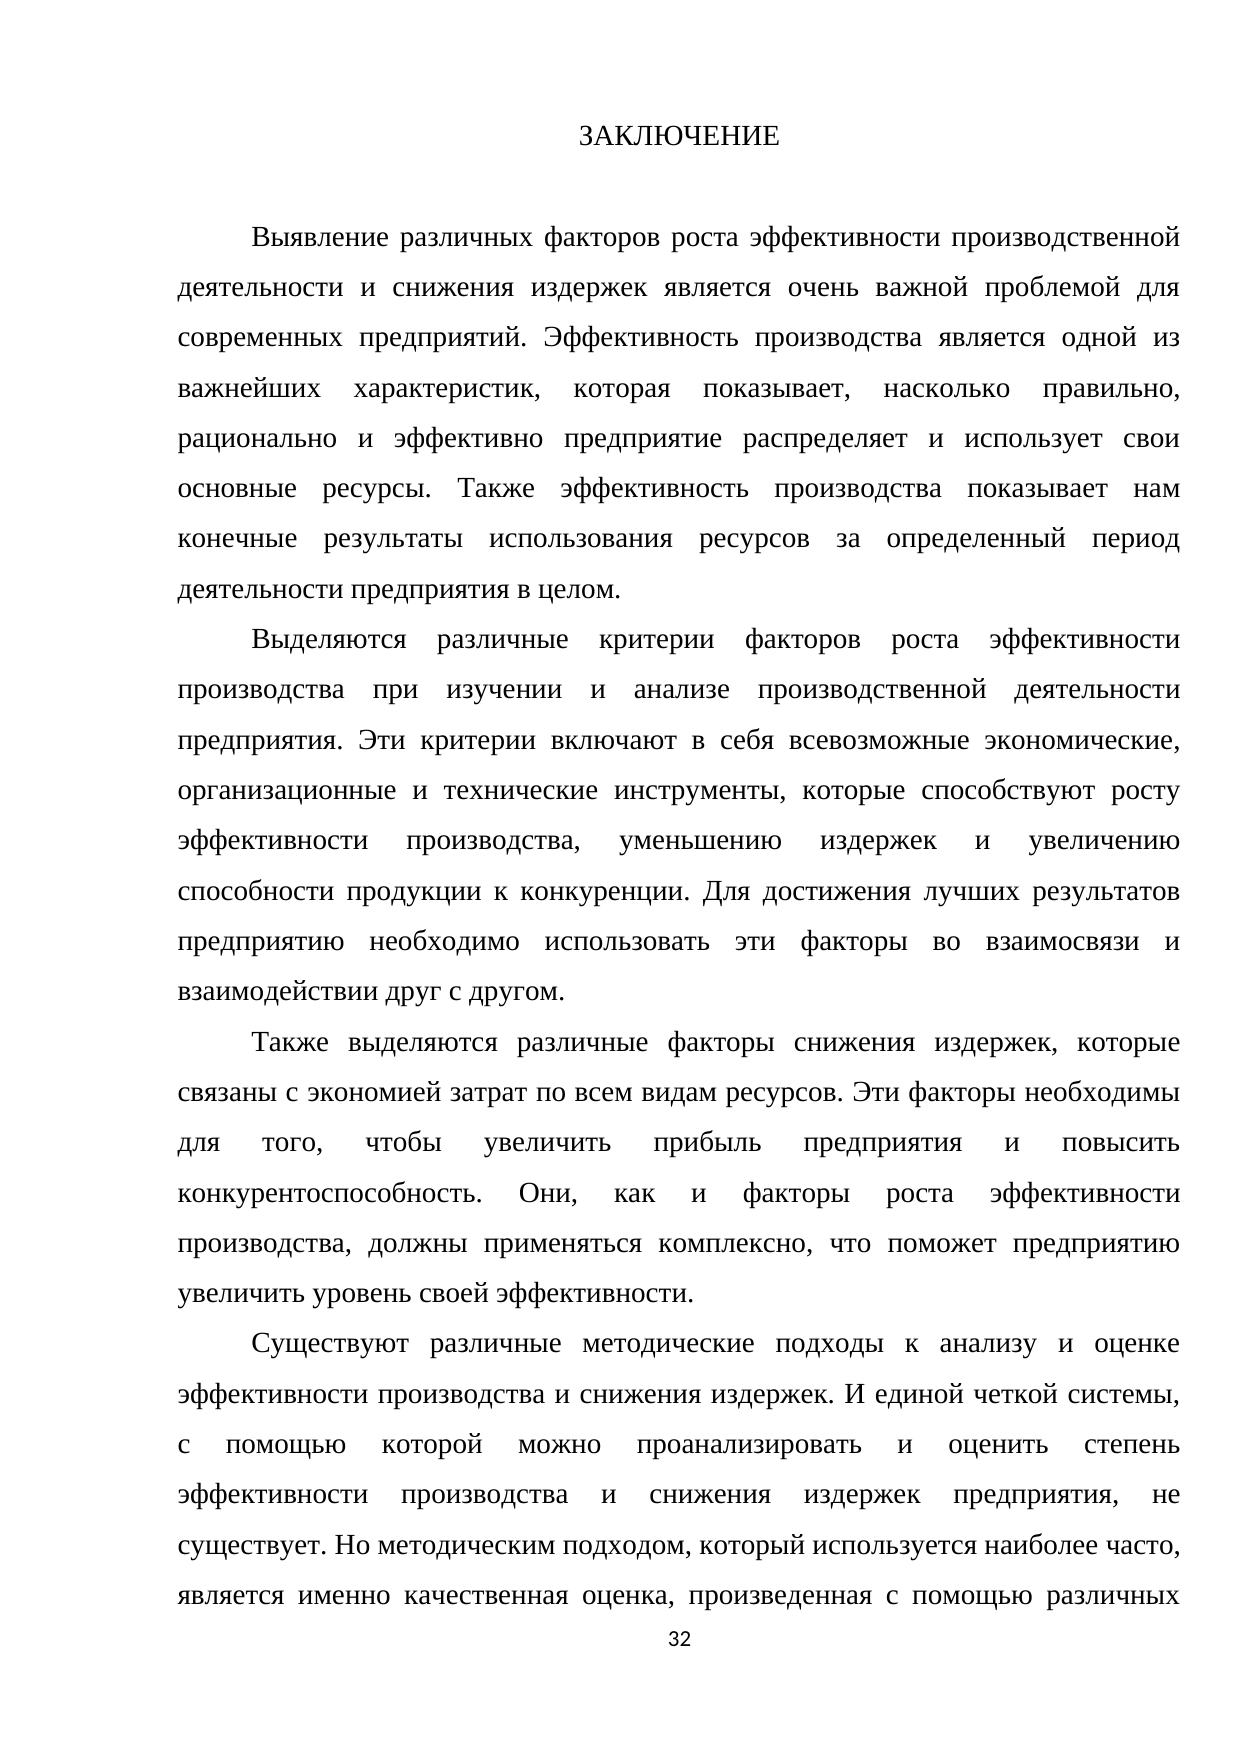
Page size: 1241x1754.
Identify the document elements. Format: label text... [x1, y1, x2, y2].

subtitle ЗАКЛЮЧЕНИЕ [177, 118, 1181, 152]
text Выявление различных факторов роста эффективности производственной деятельности и снижения издержек является очень важной проблемой для современных предприятий. Эффективность производства является одной из важнейших характеристик, которая показывает, насколько правильно, рационально и эффективно предприятие распределяет и использует свои основные ресурсы. Также эффективность производства показывает нам конечные результаты использования ресурсов за определенный период деятельности предприятия в целом. [177, 219, 1181, 604]
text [177, 1326, 1181, 1611]
text Выделяются различные критерии факторов роста эффективности производства при изучении и анализе производственной деятельности предприятия. Эти критерии включают в себя всевозможные экономические, организационные и технические инструменты, которые способствуют росту эффективности производства, уменьшению издержек и увеличению способности продукции к конкуренции. Для достижения лучших результатов предприятию необходимо использовать эти факторы во взаимосвязи и взаимодействии друг с другом. [177, 621, 1181, 1007]
text Также выделяются различные факторы снижения издержек, которые связаны с экономией затрат по всем видам ресурсов. Эти факторы необходимы для того, чтобы увеличить прибыль предприятия и повысить конкурентоспособность. Они, как и факторы роста эффективности производства, должны применяться комплексно, что поможет предприятию увеличить уровень своей эффективности. [177, 1024, 1181, 1309]
